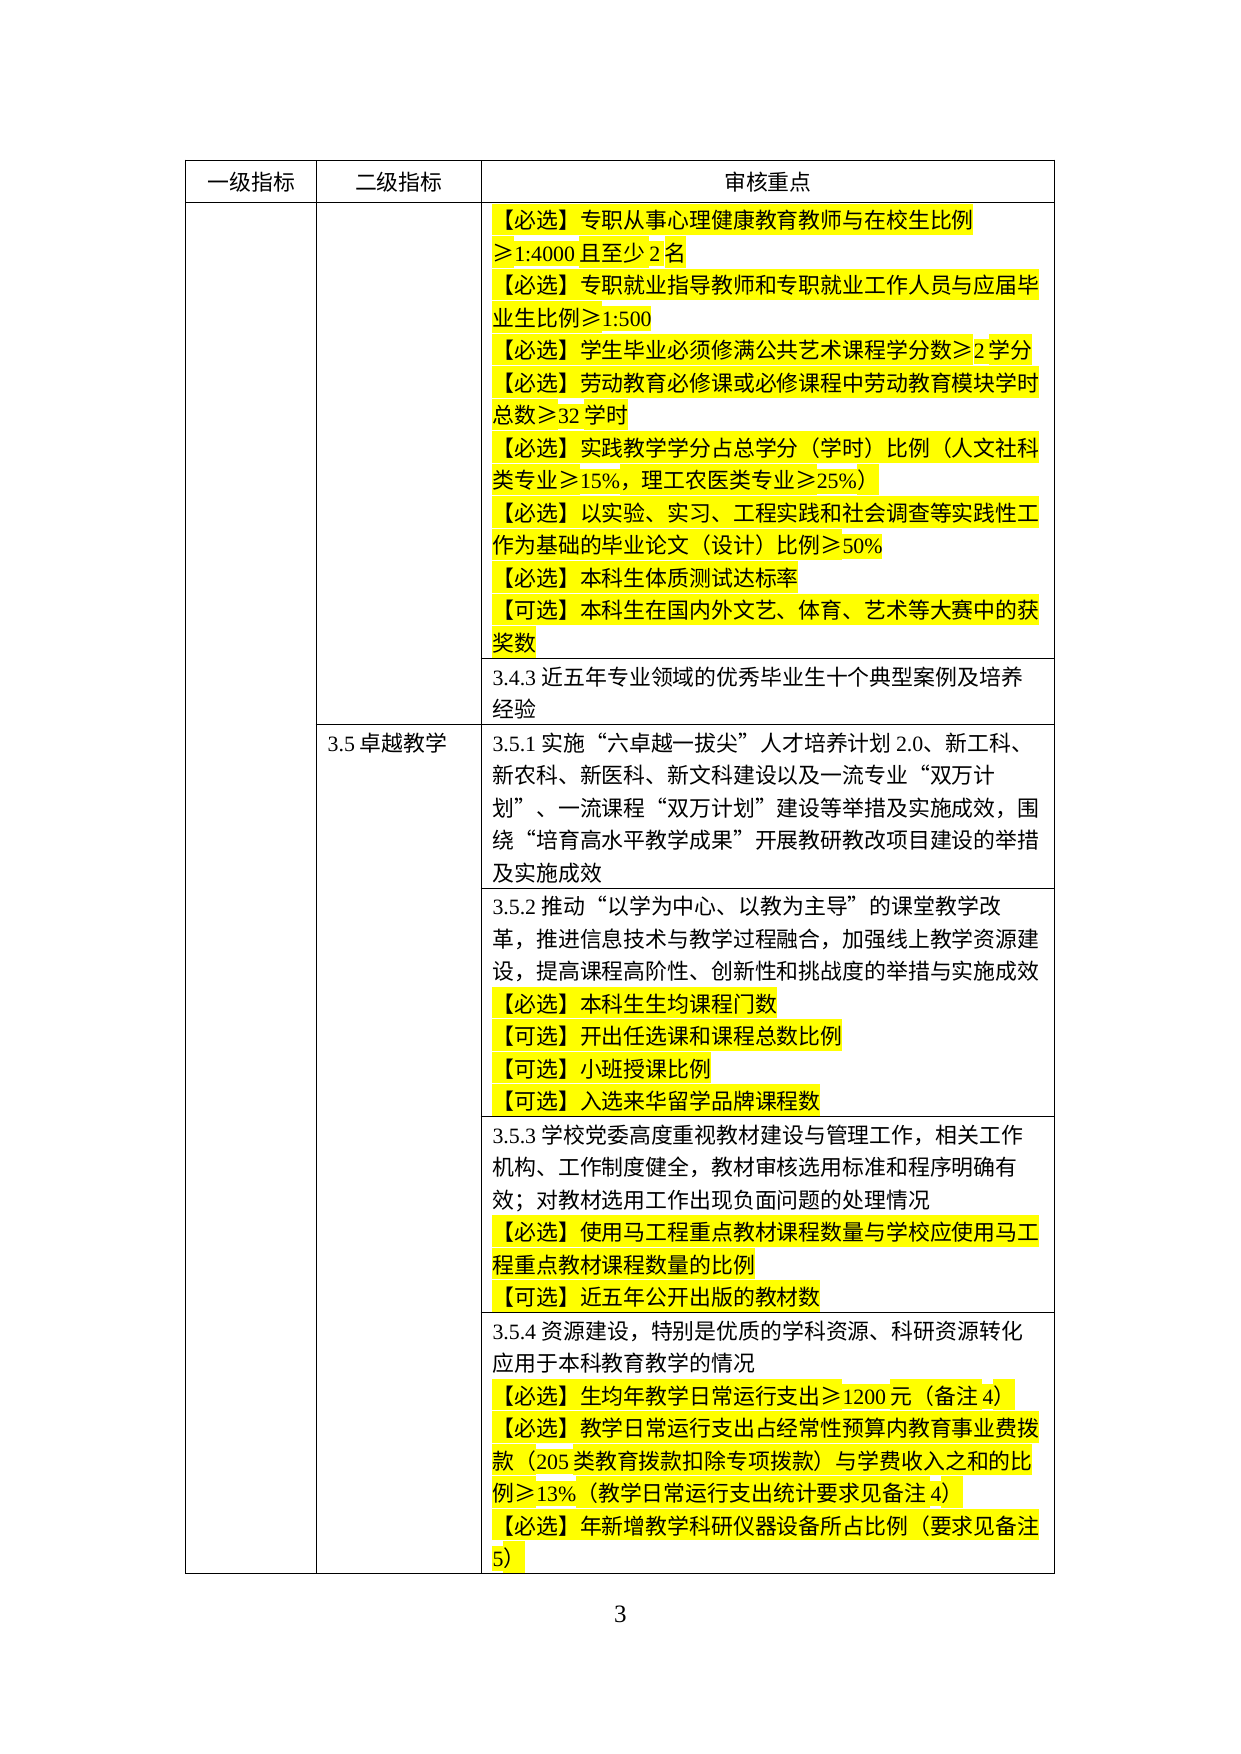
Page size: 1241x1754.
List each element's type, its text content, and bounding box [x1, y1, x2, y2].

table_header 审核重点 [482, 161, 1054, 202]
table_header 二级指标 [317, 161, 481, 202]
table_cell 3.5卓越教学 [317, 725, 481, 1573]
table_header 一级指标 [186, 161, 316, 202]
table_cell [482, 1313, 1054, 1573]
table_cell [482, 203, 1054, 658]
table_cell 3.5.3 学校党委高度重视教材建设与管理工作，相关工作机构、工作制度健全，教材审核选用标准和程序明确有效；对教材选用工作出现负面问题的处理情况 【必选】使用马工程重点教材课程数量与学校应使用马工程重点教材课程数量的比例 【可选】近五年公开出版的教材数 [482, 1117, 1054, 1312]
table_cell 3.5.1 实施“六卓越一拔尖”人才培养计划2.0、新工科、新农科、新医科、新文科建设以及一流专业“双万计划”、一流课程“双万计划”建设等举措及实施成效，围绕“培育高水平教学成果”开展教研教改项目建设的举措及实施成效 [482, 725, 1054, 888]
table_cell 3.5.2 推动“以学为中心、以教为主导”的课堂教学改革，推进信息技术与教学过程融合，加强线上教学资源建设，提高课程高阶性、创新性和挑战度的举措与实施成效 【必选】本科生生均课程门数 【可选】开出任选课和课程总数比例 【可选】小班授课比例 【可选】入选来华留学品牌课程数 [482, 889, 1054, 1116]
table_cell 3.4.3 近五年专业领域的优秀毕业生十个典型案例及培养经验 [482, 659, 1054, 724]
